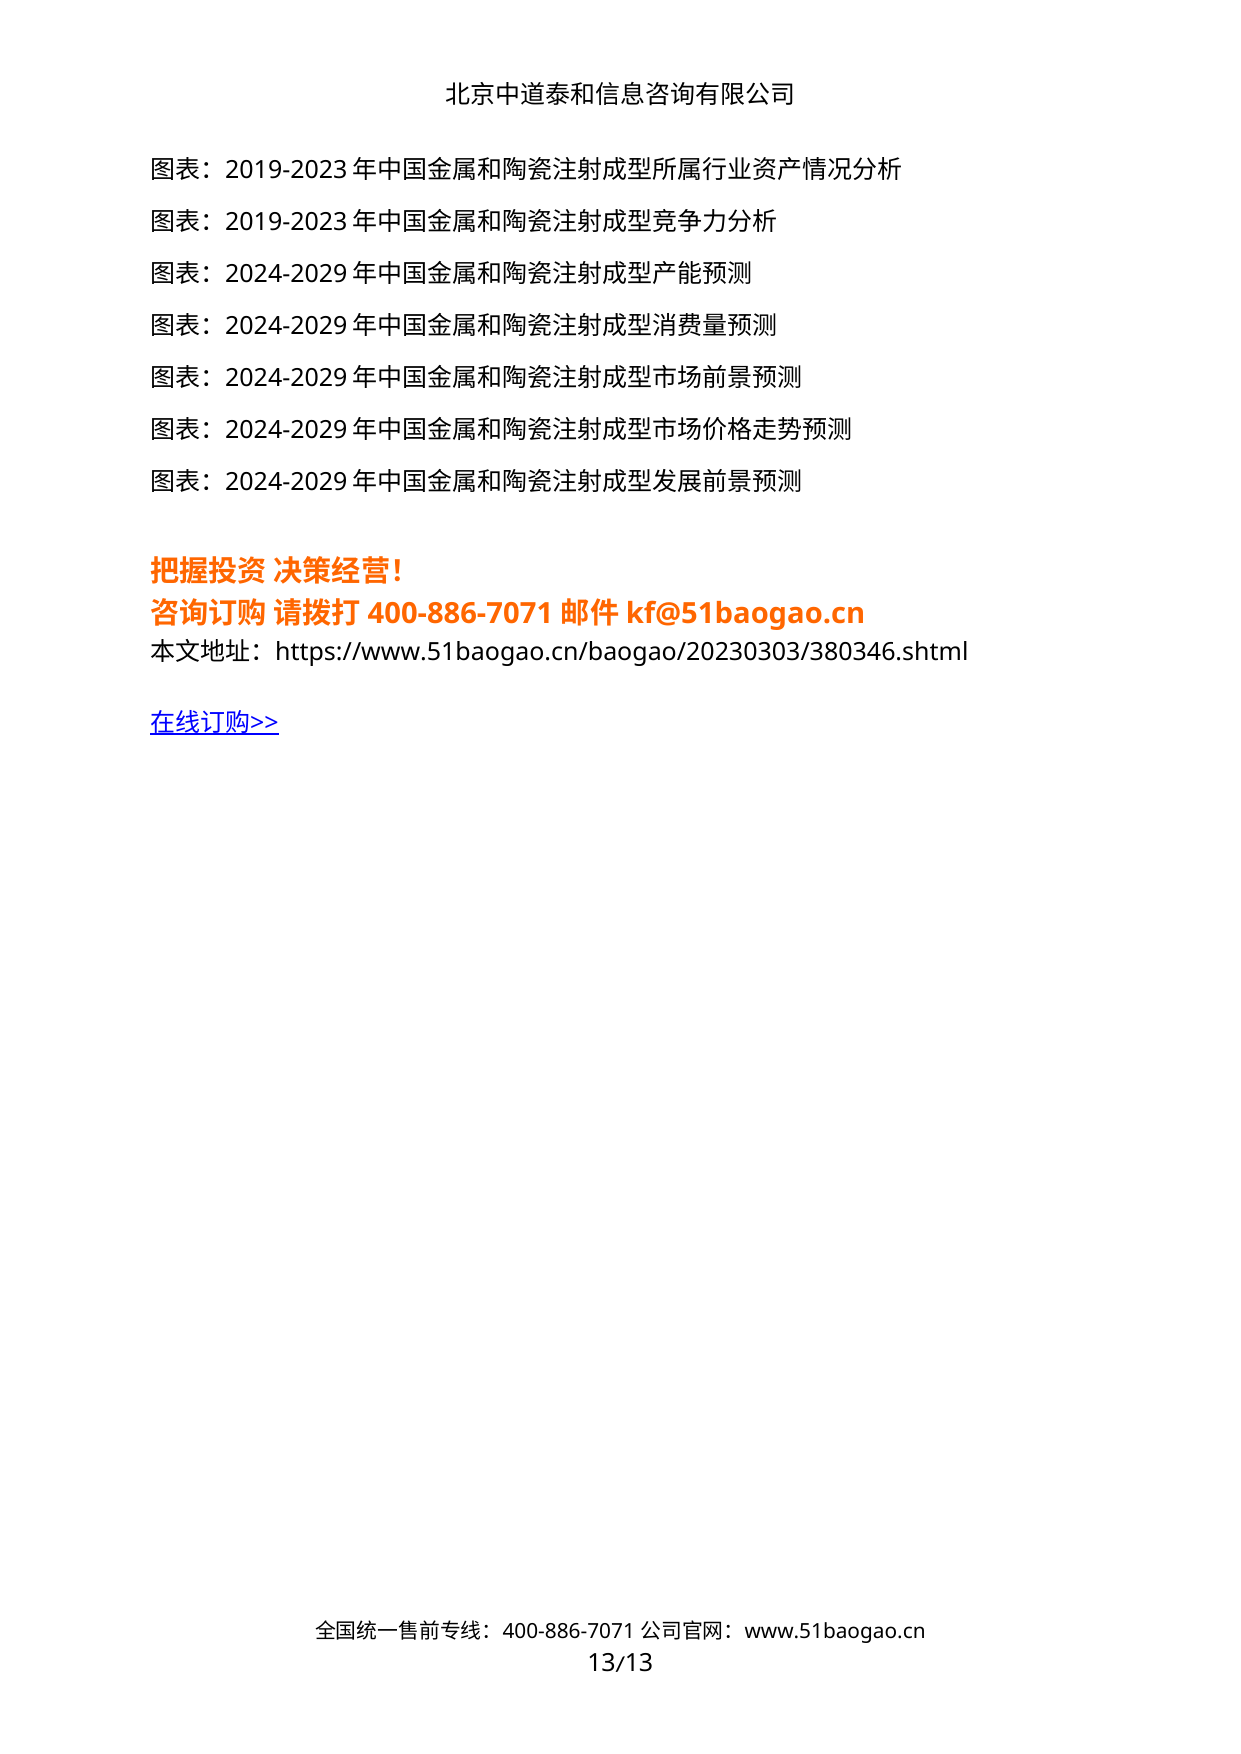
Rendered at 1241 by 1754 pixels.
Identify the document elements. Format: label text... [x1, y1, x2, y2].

text 图表：2019-2023年中国金属和陶瓷注射成型竞争力分析 [150, 202, 1090, 238]
text 把握投资 决策经营！咨询订购 请拨打 400-886-7071 邮件 kf@51baogao.cn本文地址：https://www.51baogao.cn/baogao/20230303/380346.shtml [150, 513, 1090, 668]
text 图表：2024-2029年中国金属和陶瓷注射成型市场前景预测 [150, 357, 1090, 394]
text 在线订购>> [150, 668, 1090, 738]
text 图表：2024-2029年中国金属和陶瓷注射成型发展前景预测 [150, 461, 1090, 497]
text 图表：2024-2029年中国金属和陶瓷注射成型产能预测 [150, 254, 1090, 290]
text 图表：2019-2023年中国金属和陶瓷注射成型所属行业资产情况分析 [150, 150, 1090, 186]
text 图表：2024-2029年中国金属和陶瓷注射成型消费量预测 [150, 306, 1090, 342]
text 图表：2024-2029年中国金属和陶瓷注射成型市场价格走势预测 [150, 409, 1090, 446]
